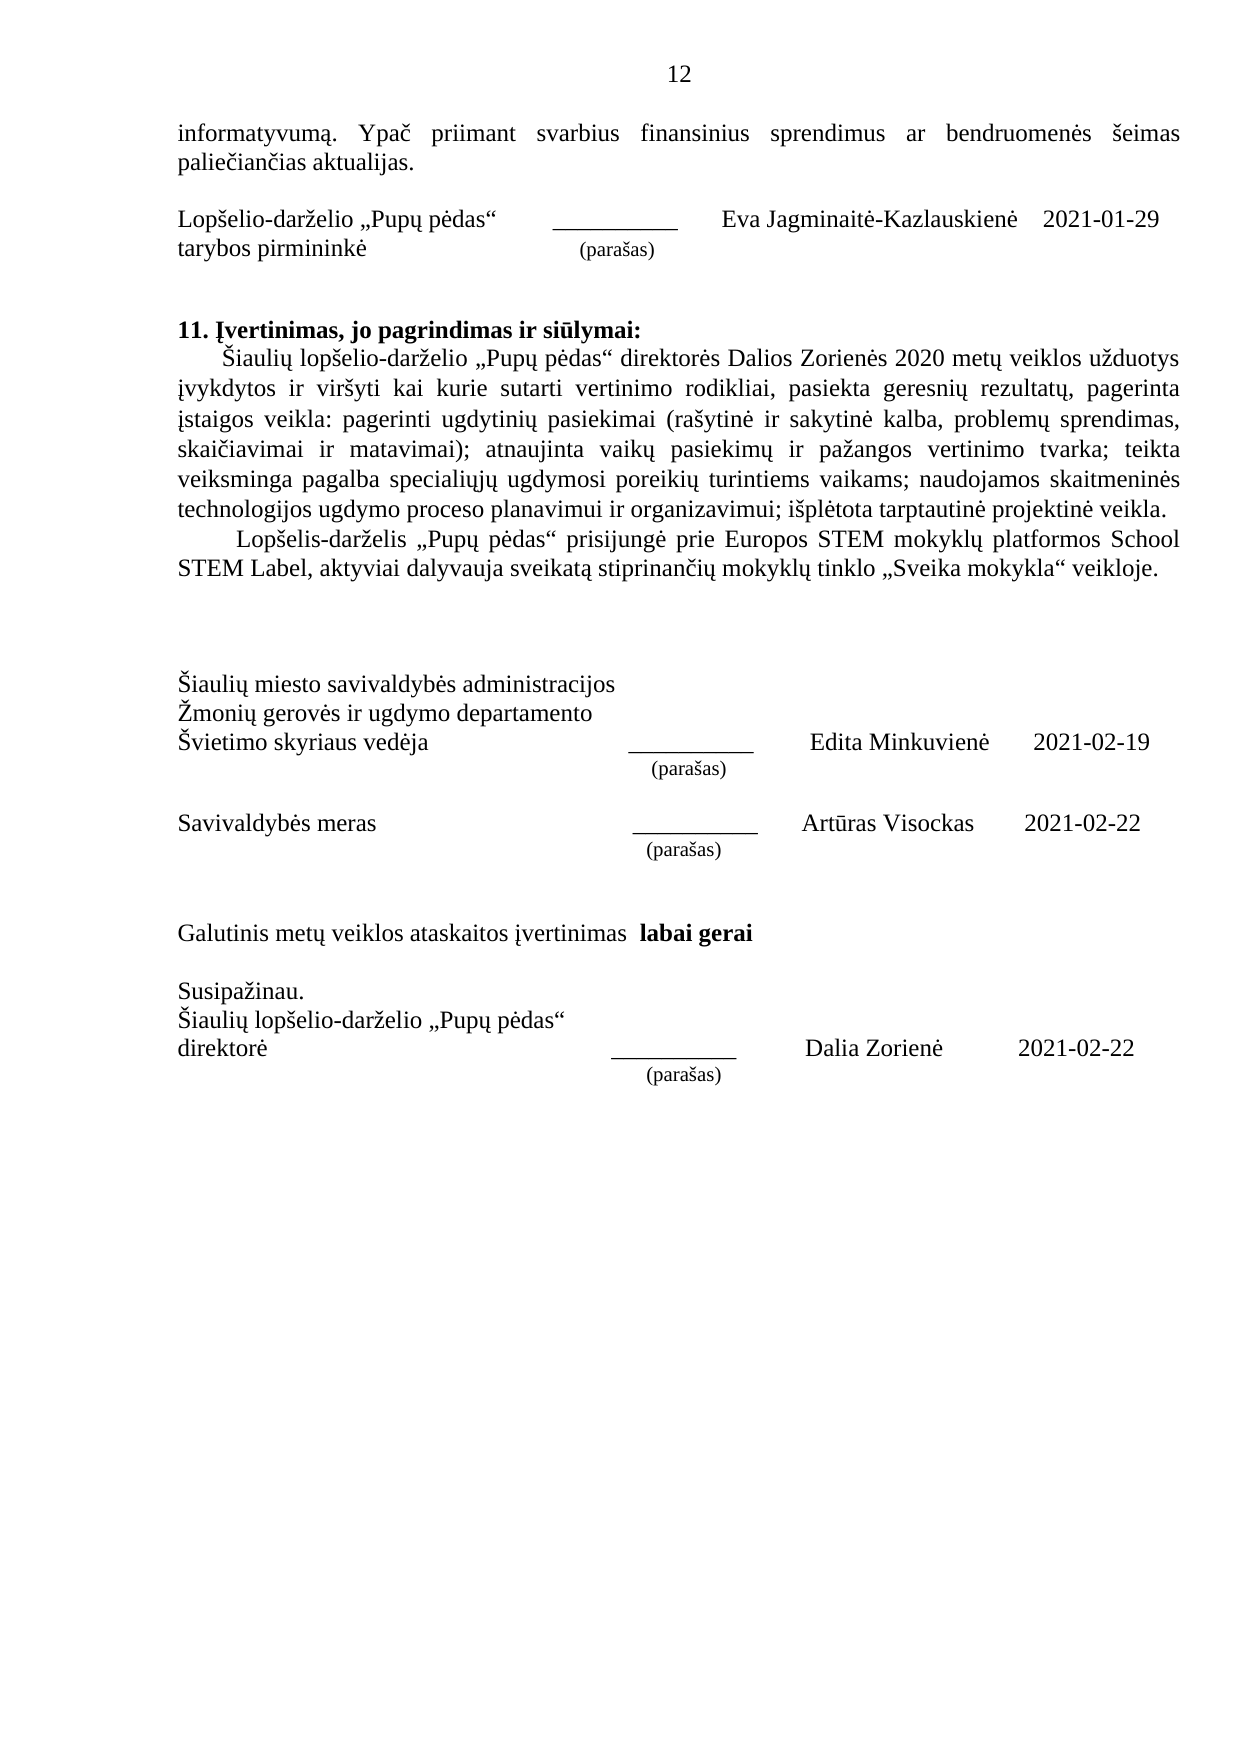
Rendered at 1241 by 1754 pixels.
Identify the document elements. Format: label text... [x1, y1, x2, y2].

text Šiaulių miesto savivaldybės administracijos [177, 669, 1181, 698]
text Savivaldybės meras __________ Artūras Visockas 2021-02-22 [177, 808, 1181, 837]
text Šiaulių lopšelio-darželio „Pupų pėdas“ [177, 1005, 1181, 1033]
text (parašas) [177, 837, 1181, 861]
text Susipažinau. [177, 976, 1181, 1005]
text Galutinis metų veiklos ataskaitos įvertinimas labai gerai [177, 918, 1181, 947]
text tarybos pirmininkė (parašas) [177, 233, 1181, 262]
text Švietimo skyriaus vedėja __________ Edita Minkuvienė 2021-02-19 [177, 727, 1181, 755]
text Lopšelio-darželio „Pupų pėdas“ __________ Eva Jagminaitė-Kazlauskienė 2021-01-29 [177, 204, 1181, 233]
text Žmonių gerovės ir ugdymo departamento [177, 698, 1181, 727]
text (parašas) [177, 1062, 1181, 1086]
text (parašas) [177, 755, 1181, 779]
text Šiaulių lopšelio-darželio „Pupų pėdas“ direktorės Dalios Zorienės 2020 metų veiklos užduotys įvykdytos ir viršyti kai kurie sutarti vertinimo rodikliai, pasiekta geresnių rezultatų, pagerinta įstaigos veikla: pagerinti ugdytinių pasiekimai (rašytinė ir sakytinė kalba, problemų sprendimas, skaičiavimai ir matavimai); atnaujinta vaikų pasiekimų ir pažangos vertinimo tvarka; teikta veiksminga pagalba specialiųjų ugdymosi poreikių turintiems vaikams; naudojamos skaitmeninės technologijos ugdymo proceso planavimui ir organizavimui; išplėtota tarptautinė projektinė veikla. [177, 343, 1181, 523]
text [177, 118, 1181, 176]
text Lopšelis-darželis „Pupų pėdas“ prisijungė prie Europos STEM mokyklų platformos School STEM Label, aktyviai dalyvauja sveikatą stiprinančių mokyklų tinklo „Sveika mokykla“ veikloje. [177, 524, 1181, 582]
text 11. Įvertinimas, jo pagrindimas ir siūlymai: [177, 315, 1181, 343]
text direktorė __________ Dalia Zorienė 2021-02-22 [177, 1033, 1181, 1062]
